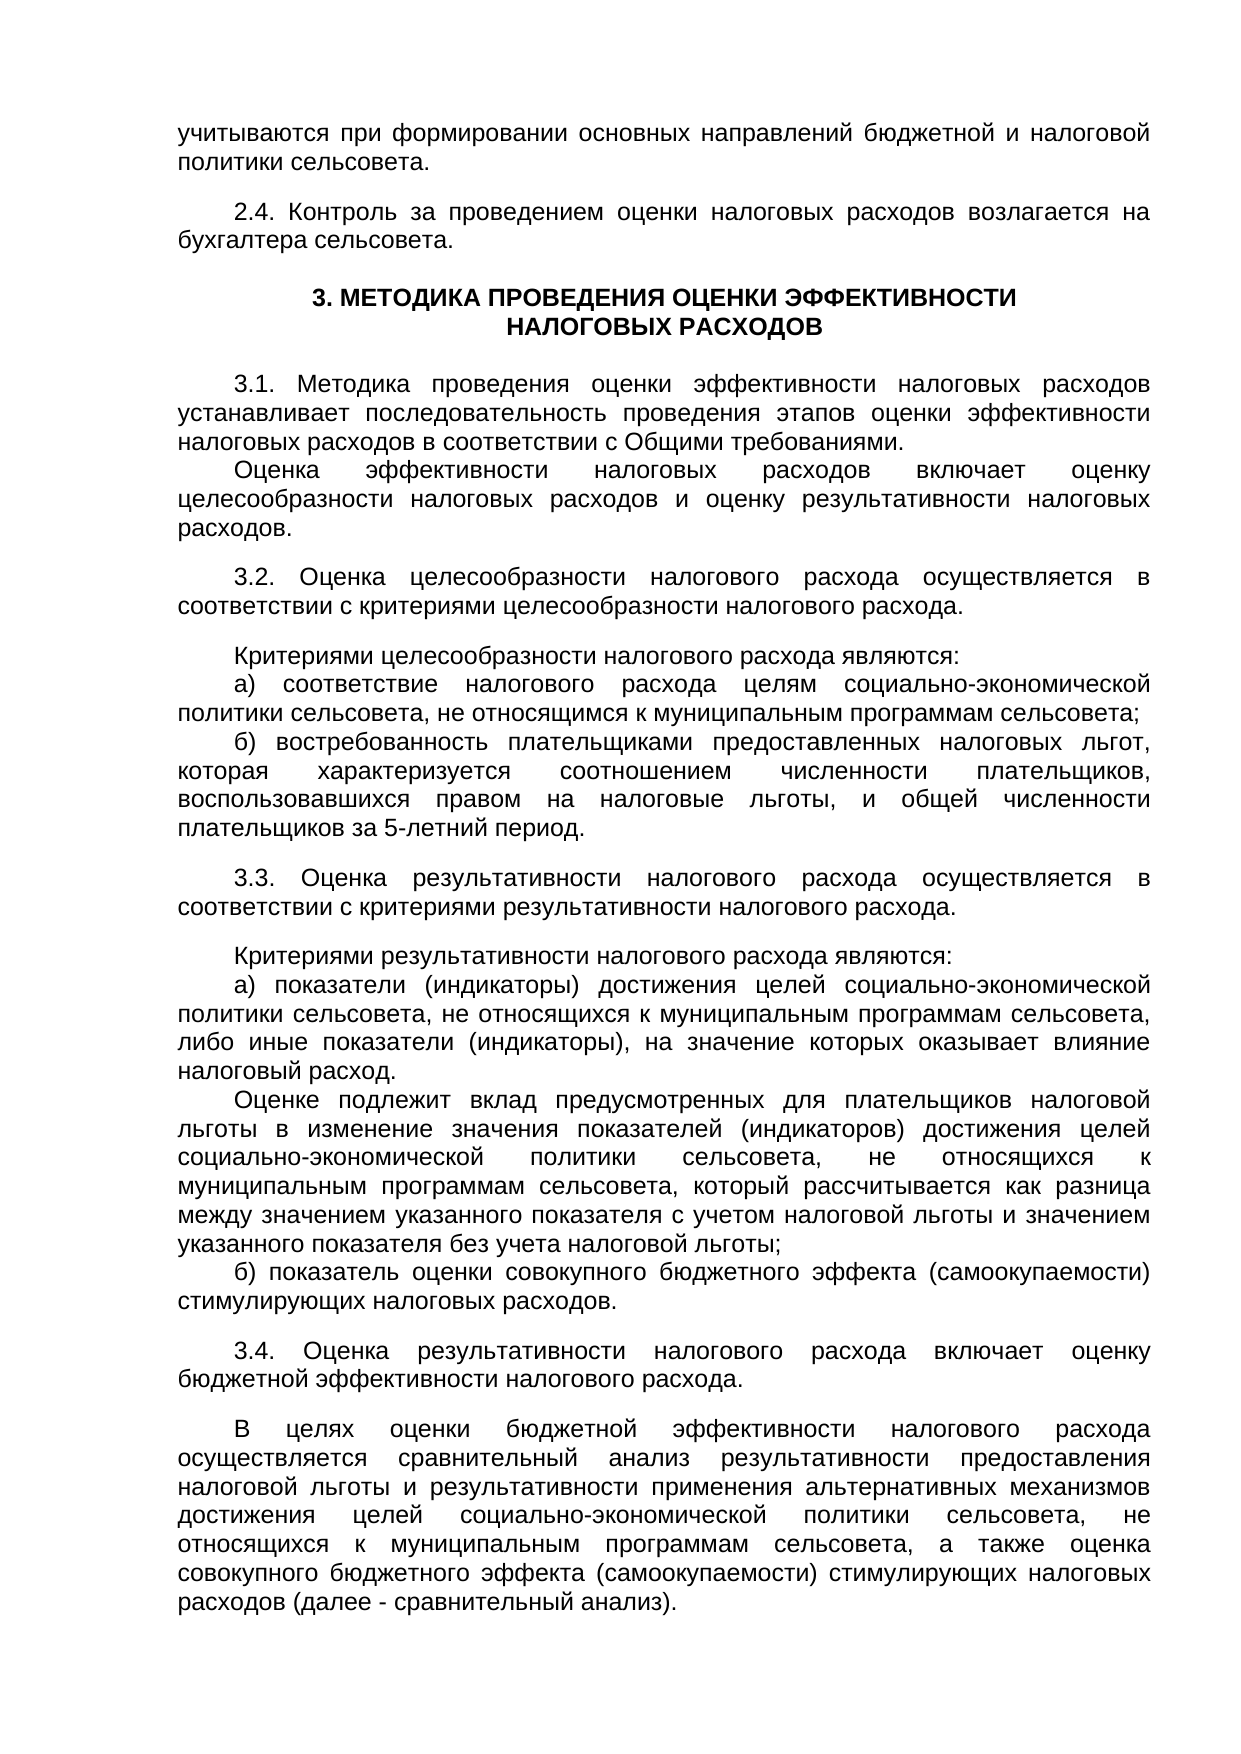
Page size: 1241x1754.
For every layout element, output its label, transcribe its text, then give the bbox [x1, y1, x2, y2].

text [177, 118, 1152, 176]
text б) показатель оценки совокупного бюджетного эффекта (самоокупаемости) стимулирующих налоговых расходов. [177, 1257, 1152, 1315]
text НАЛОГОВЫХ РАСХОДОВ [177, 311, 1152, 340]
text Оценка эффективности налоговых расходов включает оценку целесообразности налоговых расходов и оценку результативности налоговых расходов. [177, 455, 1152, 541]
text б) востребованность плательщиками предоставленных налоговых льгот, которая характеризуется соотношением численности плательщиков, воспользовавшихся правом на налоговые льготы, и общей численности плательщиков за 5-летний период. [177, 727, 1152, 842]
text В целях оценки бюджетной эффективности налогового расхода осуществляется сравнительный анализ результативности предоставления налоговой льготы и результативности применения альтернативных механизмов достижения целей социально-экономической политики сельсовета, не относящихся к муниципальным программам сельсовета, а также оценка совокупного бюджетного эффекта (самоокупаемости) стимулирующих налоговых расходов (далее - сравнительный анализ). [177, 1414, 1152, 1615]
text 3.2. Оценка целесообразности налогового расхода осуществляется в соответствии с критериями целесообразности налогового расхода. [177, 562, 1152, 620]
text 3. МЕТОДИКА ПРОВЕДЕНИЯ ОЦЕНКИ ЭФФЕКТИВНОСТИ [177, 283, 1152, 311]
text 3.1. Методика проведения оценки эффективности налоговых расходов устанавливает последовательность проведения этапов оценки эффективности налоговых расходов в соответствии с Общими требованиями. [177, 369, 1152, 455]
text 3.3. Оценка результативности налогового расхода осуществляется в соответствии с критериями результативности налогового расхода. [177, 863, 1152, 920]
text Оценке подлежит вклад предусмотренных для плательщиков налоговой льготы в изменение значения показателей (индикаторов) достижения целей социально-экономической политики сельсовета, не относящихся к муниципальным программам сельсовета, который рассчитывается как разница между значением указанного показателя с учетом налоговой льготы и значением указанного показателя без учета налоговой льготы; [177, 1085, 1152, 1257]
text 3.4. Оценка результативности налогового расхода включает оценку бюджетной эффективности налогового расхода. [177, 1336, 1152, 1393]
text а) показатели (индикаторы) достижения целей социально-экономической политики сельсовета, не относящихся к муниципальным программам сельсовета, либо иные показатели (индикаторы), на значение которых оказывает влияние налоговый расход. [177, 970, 1152, 1085]
text 2.4. Контроль за проведением оценки налоговых расходов возлагается на бухгалтера сельсовета. [177, 196, 1152, 254]
text Критериями результативности налогового расхода являются: [177, 941, 1152, 970]
text а) соответствие налогового расхода целям социально-экономической политики сельсовета, не относящимся к муниципальным программам сельсовета; [177, 669, 1152, 727]
text Критериями целесообразности налогового расхода являются: [177, 641, 1152, 669]
